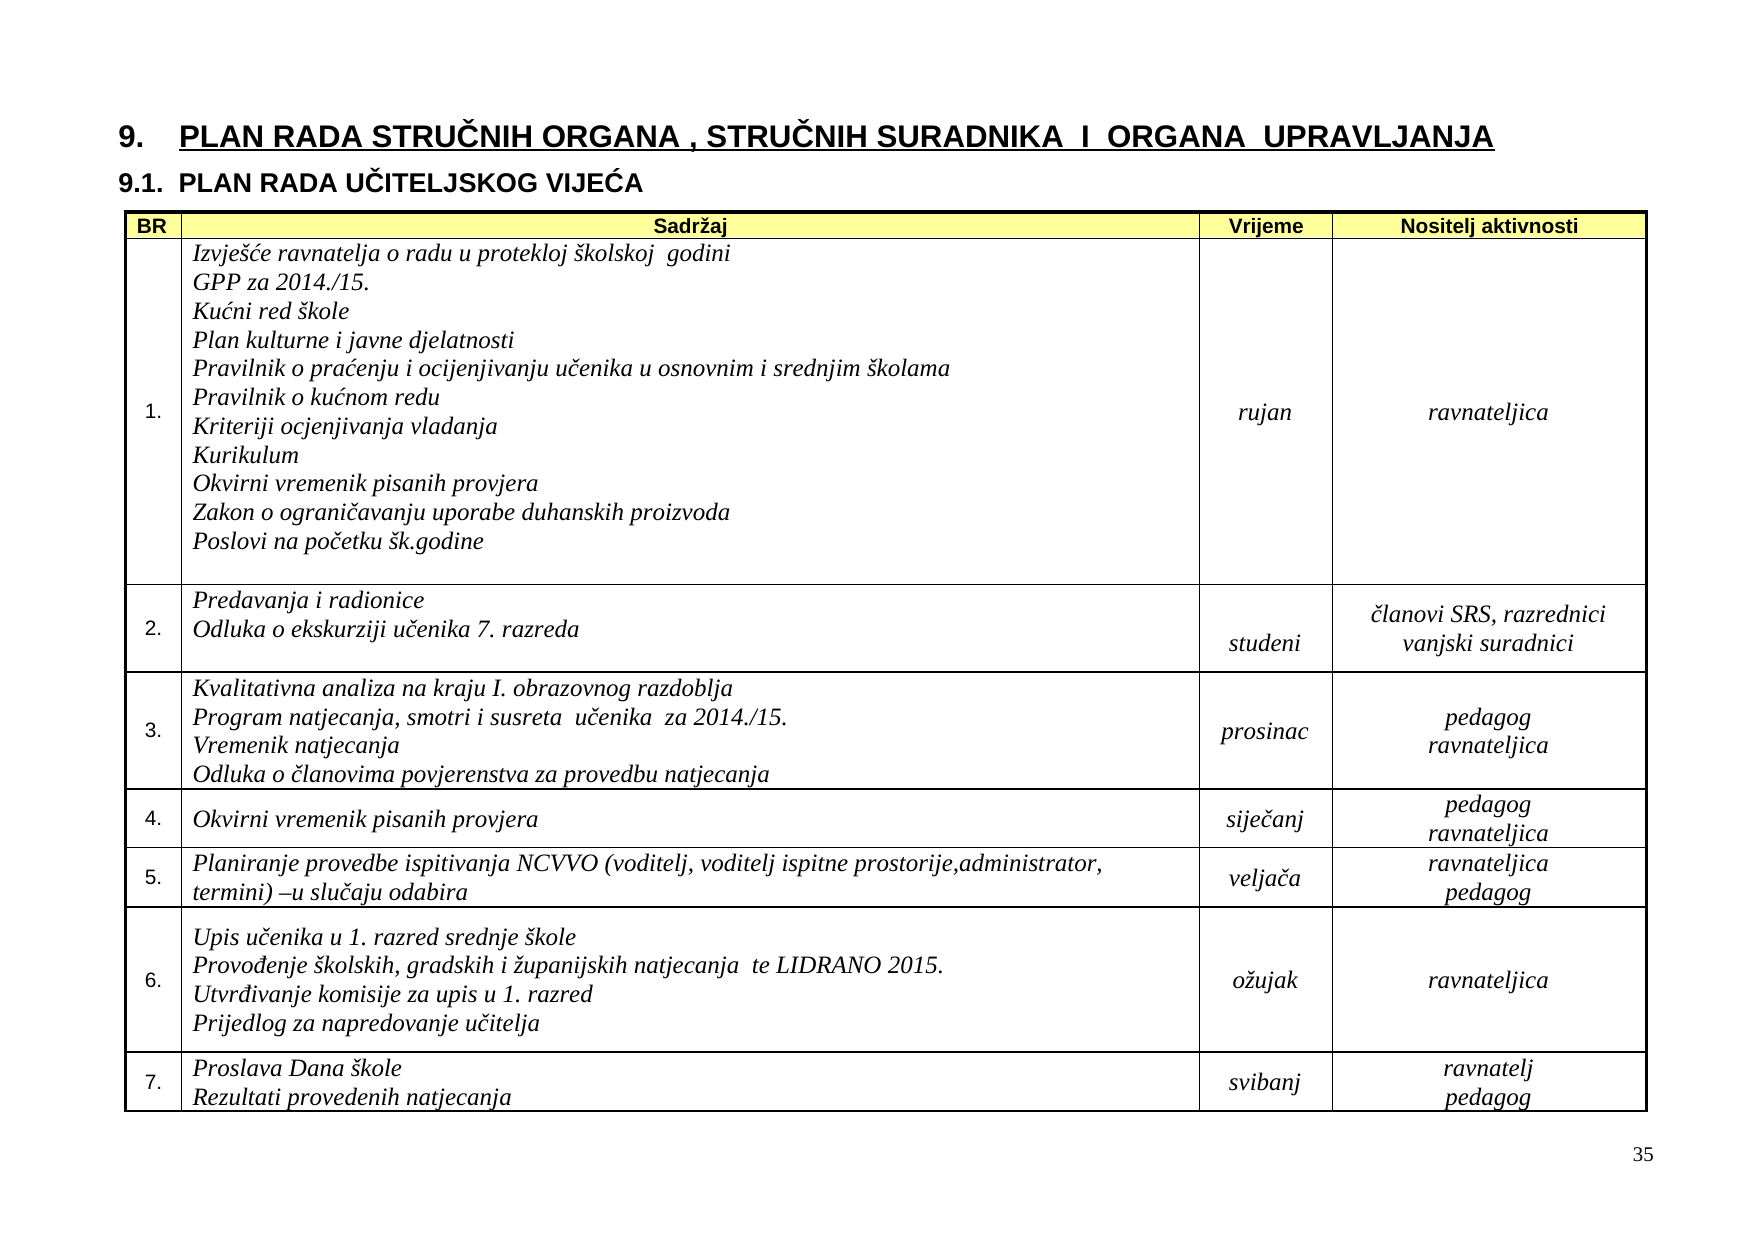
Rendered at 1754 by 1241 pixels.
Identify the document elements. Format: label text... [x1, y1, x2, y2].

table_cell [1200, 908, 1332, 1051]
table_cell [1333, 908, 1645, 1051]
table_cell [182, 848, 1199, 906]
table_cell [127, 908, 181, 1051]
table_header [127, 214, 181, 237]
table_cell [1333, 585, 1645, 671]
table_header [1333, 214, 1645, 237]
text 9. PLAN RADA STRUČNIH ORGANA , STRUČNIH SURADNIKA I ORGANA UPRAVLJANJA [118, 118, 1653, 154]
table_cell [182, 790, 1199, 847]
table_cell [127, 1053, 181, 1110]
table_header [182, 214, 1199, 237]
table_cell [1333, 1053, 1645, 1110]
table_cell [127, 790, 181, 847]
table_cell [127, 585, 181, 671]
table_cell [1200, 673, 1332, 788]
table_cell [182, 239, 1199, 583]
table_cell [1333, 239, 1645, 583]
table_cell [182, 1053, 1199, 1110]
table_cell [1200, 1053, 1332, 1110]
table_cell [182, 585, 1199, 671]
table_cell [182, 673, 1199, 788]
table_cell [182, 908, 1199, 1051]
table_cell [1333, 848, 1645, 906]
text 9.1. PLAN RADA UČITELJSKOG VIJEĆA [118, 167, 1653, 198]
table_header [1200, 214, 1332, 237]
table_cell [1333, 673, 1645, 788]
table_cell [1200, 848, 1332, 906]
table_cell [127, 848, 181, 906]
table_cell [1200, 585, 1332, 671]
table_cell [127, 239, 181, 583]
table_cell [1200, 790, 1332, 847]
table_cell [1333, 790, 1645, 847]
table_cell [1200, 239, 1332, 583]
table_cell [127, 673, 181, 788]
